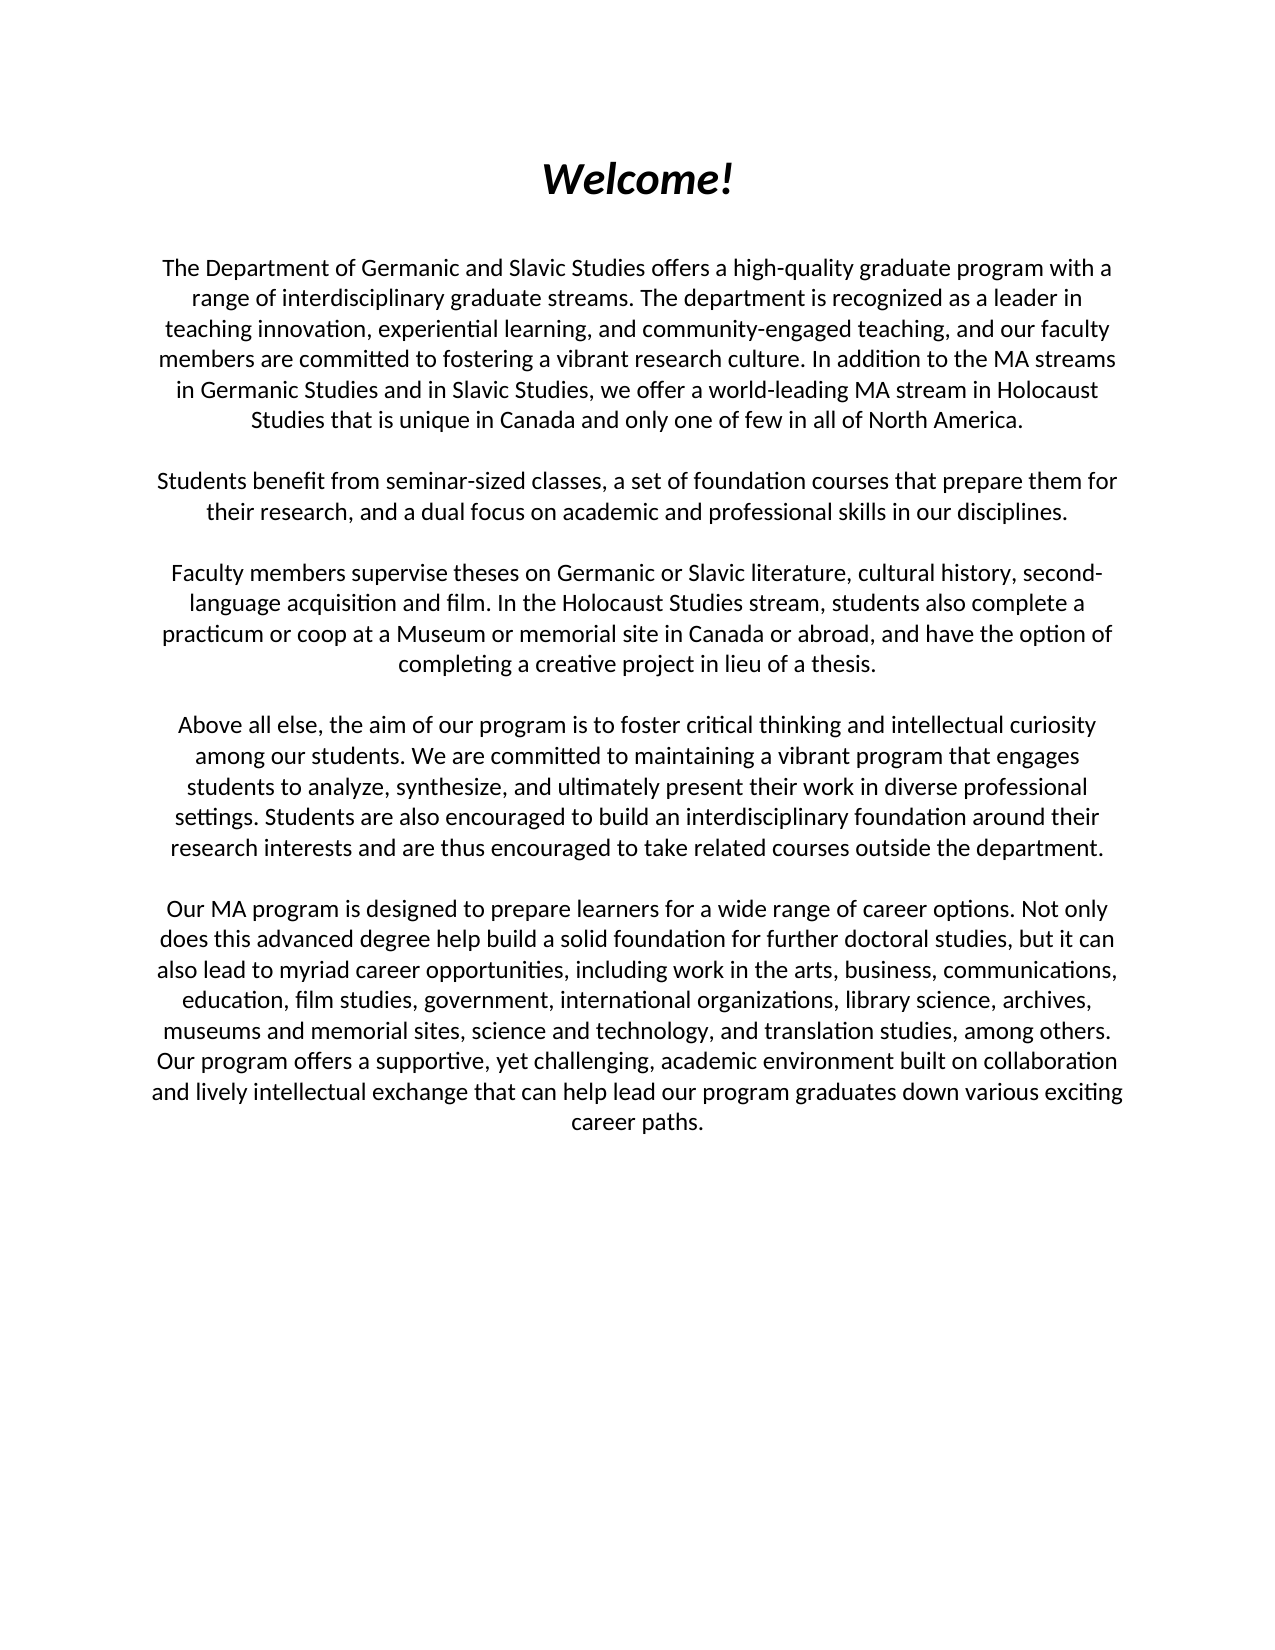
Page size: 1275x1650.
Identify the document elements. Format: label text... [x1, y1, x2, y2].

text The Department of Germanic and Slavic Studies offers a high-quality graduate program with a range of interdisciplinary graduate streams. The department is recognized as a leader in teaching innovation, experiential learning, and community-engaged teaching, and our faculty members are committed to fostering a vibrant research culture. In addition to the MA streams in Germanic Studies and in Slavic Studies, we offer a world-leading MA stream in Holocaust Studies that is unique in Canada and only one of few in all of North America. [150, 252, 1125, 435]
text Students benefit from seminar-sized classes, a set of foundation courses that prepare them for their research, and a dual focus on academic and professional skills in our disciplines. [150, 465, 1125, 526]
text Our MA program is designed to prepare learners for a wide range of career options. Not only does this advanced degree help build a solid foundation for further doctoral studies, but it can also lead to myriad career opportunities, including work in the arts, business, communications, education, film studies, government, international organizations, library science, archives, museums and memorial sites, science and technology, and translation studies, among others. Our program offers a supportive, yet challenging, academic environment built on collaboration and lively intellectual exchange that can help lead our program graduates down various exciting career paths. [150, 893, 1125, 1137]
text Faculty members supervise theses on Germanic or Slavic literature, cultural history, second-language acquisition and film. In the Holocaust Studies stream, students also complete a practicum or coop at a Museum or memorial site in Canada or abroad, and have the option of completing a creative project in lieu of a thesis. [150, 557, 1125, 679]
text Welcome! [150, 150, 1125, 206]
text Above all else, the aim of our program is to foster critical thinking and intellectual curiosity among our students. We are committed to maintaining a vibrant program that engages students to analyze, synthesize, and ultimately present their work in diverse professional settings. Students are also encouraged to build an interdisciplinary foundation around their research interests and are thus encouraged to take related courses outside the department. [150, 709, 1125, 862]
